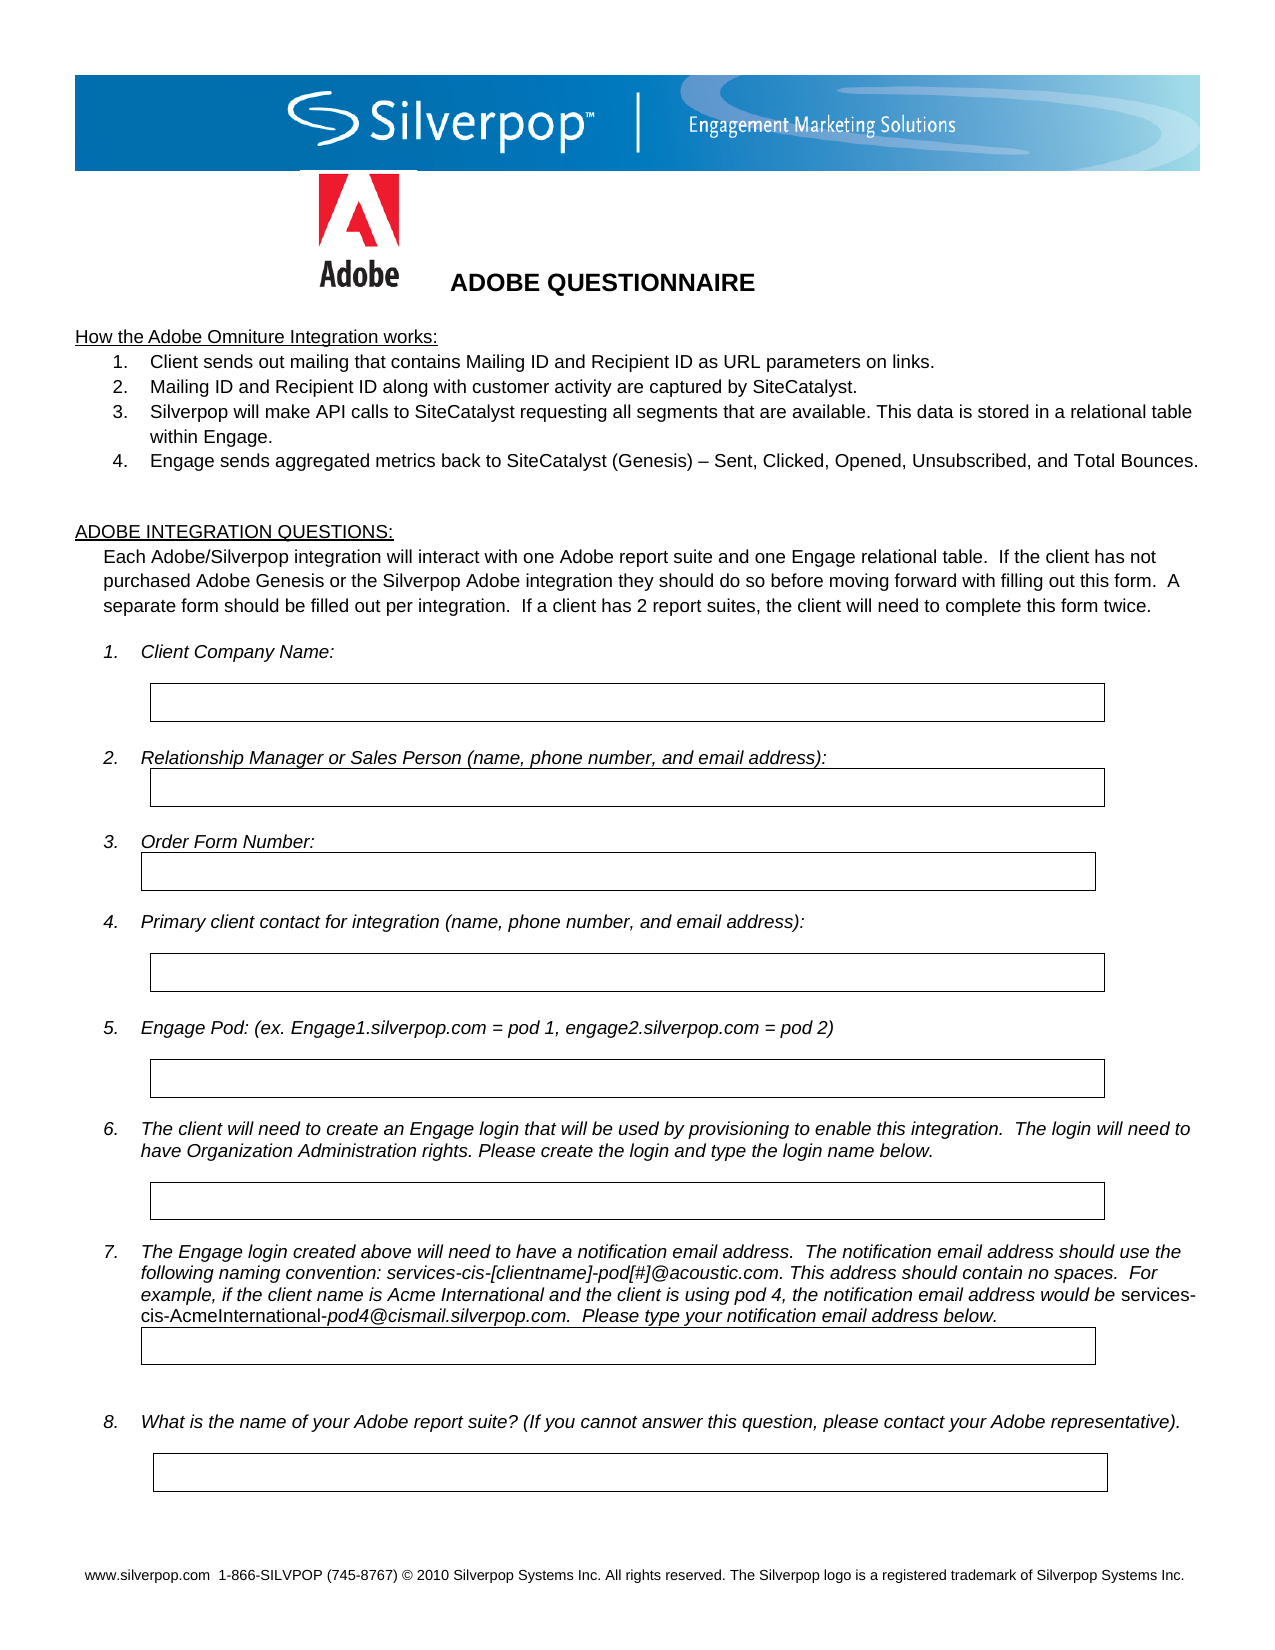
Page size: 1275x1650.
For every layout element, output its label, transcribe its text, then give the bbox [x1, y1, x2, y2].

list Relationship Manager or Sales Person (name, phone number, and email address): [103, 747, 1200, 810]
list Engage sends aggregated metrics back to SiteCatalyst (Genesis) – Sent, Clicked, Opened, Unsubscribed, and Total Bounces. [112, 450, 1200, 472]
list The client will need to create an Engage login that will be used by provisioning to enable this integration. The login will need to have Organization Administration rights. Please create the login and type the login name below. [103, 1118, 1200, 1161]
list Mailing ID and Recipient ID along with customer activity are captured by SiteCatalyst. [112, 376, 1200, 397]
list Primary client contact for integration (name, phone number, and email address): [103, 911, 1200, 932]
list Engage Pod: (ex. Engage1.silverpop.com = pod 1, engage2.silverpop.com = pod 2) [103, 1017, 1200, 1039]
text ADOBE QUESTIONNAIRE [75, 171, 1200, 297]
picture [75, 75, 1200, 292]
subtitle ADOBE INTEGRATION QUESTIONS: [75, 521, 1200, 542]
list What is the name of your Adobe report suite? (If you cannot answer this question, please contact your Adobe representative). [103, 1411, 1200, 1432]
list Client Company Name: [103, 641, 1200, 662]
subtitle How the Adobe Omniture Integration works: [75, 326, 1200, 348]
list Client sends out mailing that contains Mailing ID and Recipient ID as URL parameters on links. [112, 351, 1200, 373]
text Each Adobe/Silverpop integration will interact with one Adobe report suite and one Engage relational table. If the client has not purchased Adobe Genesis or the Silverpop Adobe integration they should do so before moving forward with filling out this form. A separate form should be filled out per integration. If a client has 2 report suites, the client will need to complete this form twice. [103, 546, 1200, 617]
list Order Form Number: [103, 831, 1200, 890]
list The Engage login created above will need to have a notification email address. The notification email address should use the following naming convention: services-cis-[clientname]-pod[#]@acoustic.com. This address should contain no spaces. For example, if the client name is Acme International and the client is using pod 4, the notification email address would be services-cis-AcmeInternational-pod4@cismail.silverpop.com. Please type your notification email address below. [103, 1240, 1200, 1390]
list Silverpop will make API calls to SiteCatalyst requesting all segments that are available. This data is stored in a relational table within Engage. [112, 401, 1200, 447]
